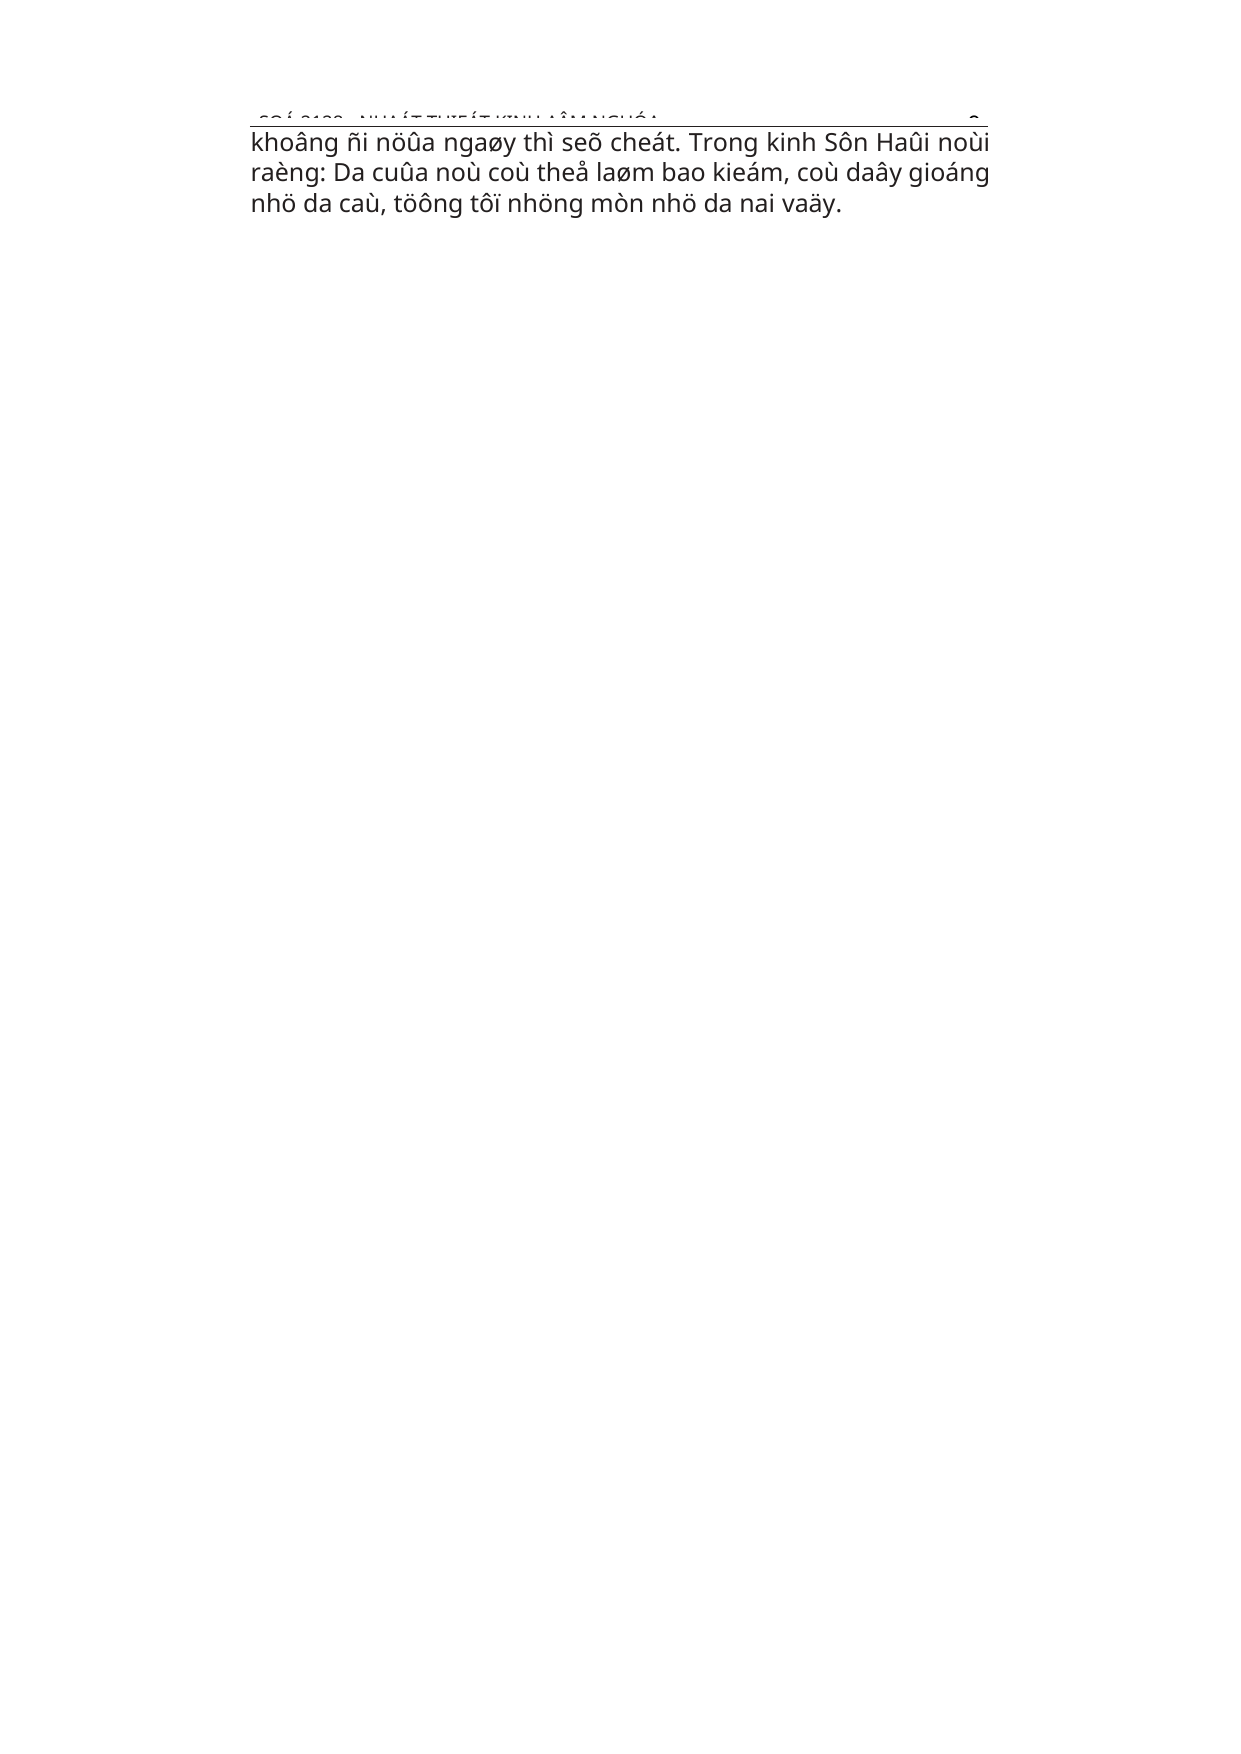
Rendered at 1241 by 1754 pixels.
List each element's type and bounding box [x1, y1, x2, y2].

text [250, 127, 990, 220]
